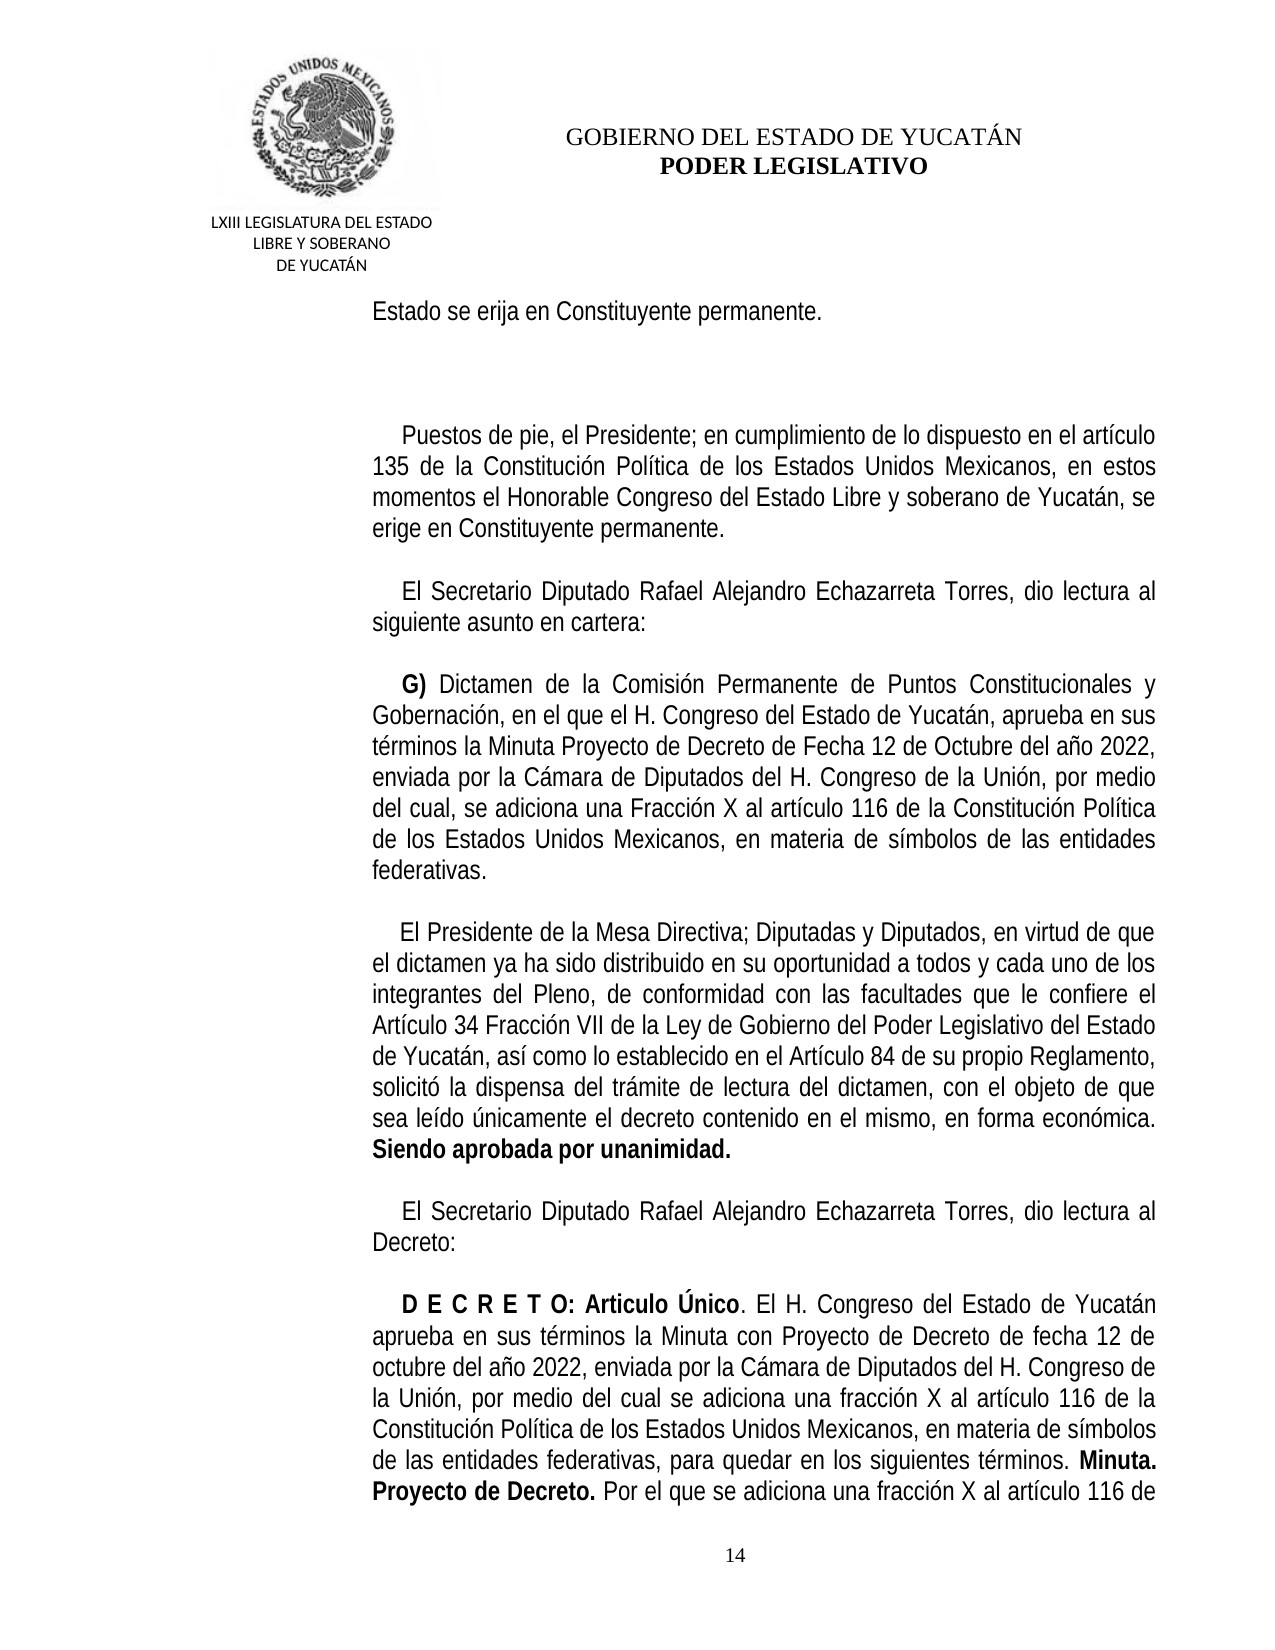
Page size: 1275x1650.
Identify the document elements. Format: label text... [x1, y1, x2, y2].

text G) Dictamen de la Comisión Permanente de Puntos Constitucionales y Gobernación, en el que el H. Congreso del Estado de Yucatán, aprueba en sus términos la Minuta Proyecto de Decreto de Fecha 12 de Octubre del año 2022, enviada por la Cámara de Diputados del H. Congreso de la Unión, por medio del cual, se adiciona una Fracción X al artículo 116 de la Constitución Política de los Estados Unidos Mexicanos, en materia de símbolos de las entidades federativas. [372, 668, 1157, 885]
text El Presidente de la Mesa Directiva; Diputadas y Diputados, en virtud de que el dictamen ya ha sido distribuido en su oportunidad a todos y cada uno de los integrantes del Pleno, de conformidad con las facultades que le confiere el Artículo 34 Fracción VII de la Ley de Gobierno del Poder Legislativo del Estado de Yucatán, así como lo establecido en el Artículo 84 de su propio Reglamento, solicitó la dispensa del trámite de lectura del dictamen, con el objeto de que sea leído únicamente el decreto contenido en el mismo, en forma económica. Siendo aprobada por unanimidad. [372, 916, 1157, 1164]
text El Secretario Diputado Rafael Alejandro Echazarreta Torres, dio lectura al siguiente asunto en cartera: [372, 575, 1157, 637]
text Puestos de pie, el Presidente; en cumplimiento de lo dispuesto en el artículo 135 de la Constitución Política de los Estados Unidos Mexicanos, en estos momentos el Honorable Congreso del Estado Libre y soberano de Yucatán, se erige en Constituyente permanente. [372, 419, 1157, 544]
text El Secretario Diputado Rafael Alejandro Echazarreta Torres, dio lectura al Decreto: [372, 1196, 1157, 1258]
picture [206, 50, 443, 211]
